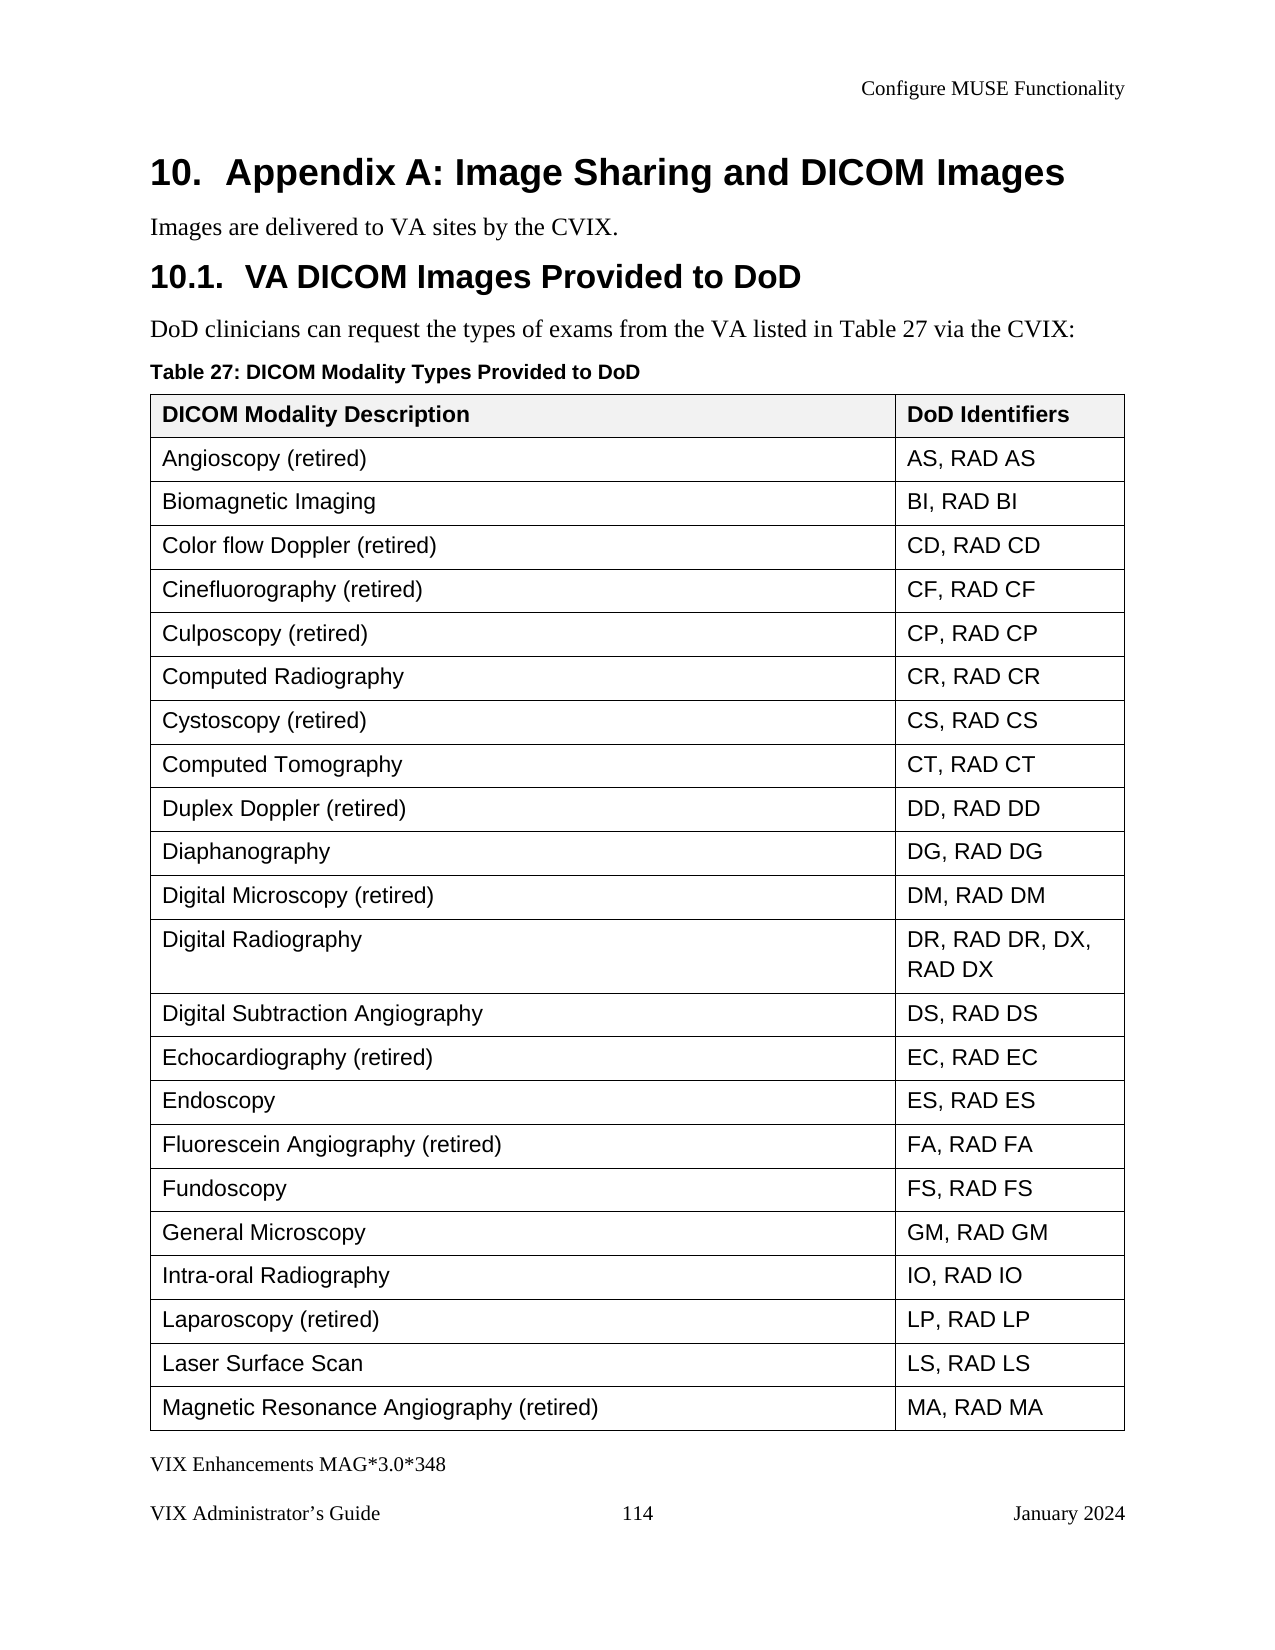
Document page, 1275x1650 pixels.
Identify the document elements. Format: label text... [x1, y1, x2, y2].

table_cell ES, RAD ES [896, 1081, 1124, 1124]
table_cell Magnetic Resonance Angiography (retired) [151, 1387, 895, 1430]
table_cell CS, RAD CS [896, 701, 1124, 743]
table_cell Color flow Doppler (retired) [151, 526, 895, 568]
table_cell IO, RAD IO [896, 1256, 1124, 1299]
table_cell DD, RAD DD [896, 788, 1124, 831]
table_cell Culposcopy (retired) [151, 613, 895, 656]
table_header DoD Identifiers [896, 395, 1124, 437]
text Table 27: DICOM Modality Types Provided to DoD [150, 360, 1125, 384]
text Images are delivered to VA sites by the CVIX. [150, 212, 1121, 241]
subtitle VA DICOM Images Provided to DoD [150, 258, 1125, 296]
table_cell Echocardiography (retired) [151, 1037, 895, 1080]
table_cell Fluorescein Angiography (retired) [151, 1125, 895, 1167]
table_cell Intra-oral Radiography [151, 1256, 895, 1299]
table_cell FS, RAD FS [896, 1169, 1124, 1211]
table_cell CP, RAD CP [896, 613, 1124, 656]
table_cell DG, RAD DG [896, 832, 1124, 875]
table_cell Fundoscopy [151, 1169, 895, 1211]
table_cell CD, RAD CD [896, 526, 1124, 568]
table_cell General Microscopy [151, 1212, 895, 1255]
table_cell EC, RAD EC [896, 1037, 1124, 1080]
table_header DICOM Modality Description [151, 395, 895, 437]
table_cell LP, RAD LP [896, 1300, 1124, 1342]
table_cell Cinefluorography (retired) [151, 570, 895, 612]
table_cell Digital Microscopy (retired) [151, 876, 895, 918]
table_cell Laparoscopy (retired) [151, 1300, 895, 1342]
text DoD clinicians can request the types of exams from the VA listed in Table 27 via the CVIX: [150, 314, 1125, 343]
table_cell Duplex Doppler (retired) [151, 788, 895, 831]
table_cell Laser Surface Scan [151, 1344, 895, 1386]
table_cell MA, RAD MA [896, 1387, 1124, 1430]
table_cell Computed Radiography [151, 657, 895, 700]
table_cell GM, RAD GM [896, 1212, 1124, 1255]
table_cell DM, RAD DM [896, 876, 1124, 918]
table_cell Computed Tomography [151, 745, 895, 787]
table_cell BI, RAD BI [896, 482, 1124, 525]
table_cell DS, RAD DS [896, 994, 1124, 1036]
table_cell FA, RAD FA [896, 1125, 1124, 1167]
table_cell Cystoscopy (retired) [151, 701, 895, 743]
table_cell CT, RAD CT [896, 745, 1124, 787]
table_cell Angioscopy (retired) [151, 438, 895, 481]
subtitle Appendix A: Image Sharing and DICOM Images [150, 150, 1125, 193]
table_cell AS, RAD AS [896, 438, 1124, 481]
table_cell Biomagnetic Imaging [151, 482, 895, 525]
table_cell Digital Radiography [151, 920, 895, 992]
table_cell Endoscopy [151, 1081, 895, 1124]
table_cell CR, RAD CR [896, 657, 1124, 700]
table_cell Diaphanography [151, 832, 895, 875]
table_cell LS, RAD LS [896, 1344, 1124, 1386]
table_cell CF, RAD CF [896, 570, 1124, 612]
table_cell Digital Subtraction Angiography [151, 994, 895, 1036]
table_cell DR, RAD DR, DX, RAD DX [896, 920, 1124, 992]
